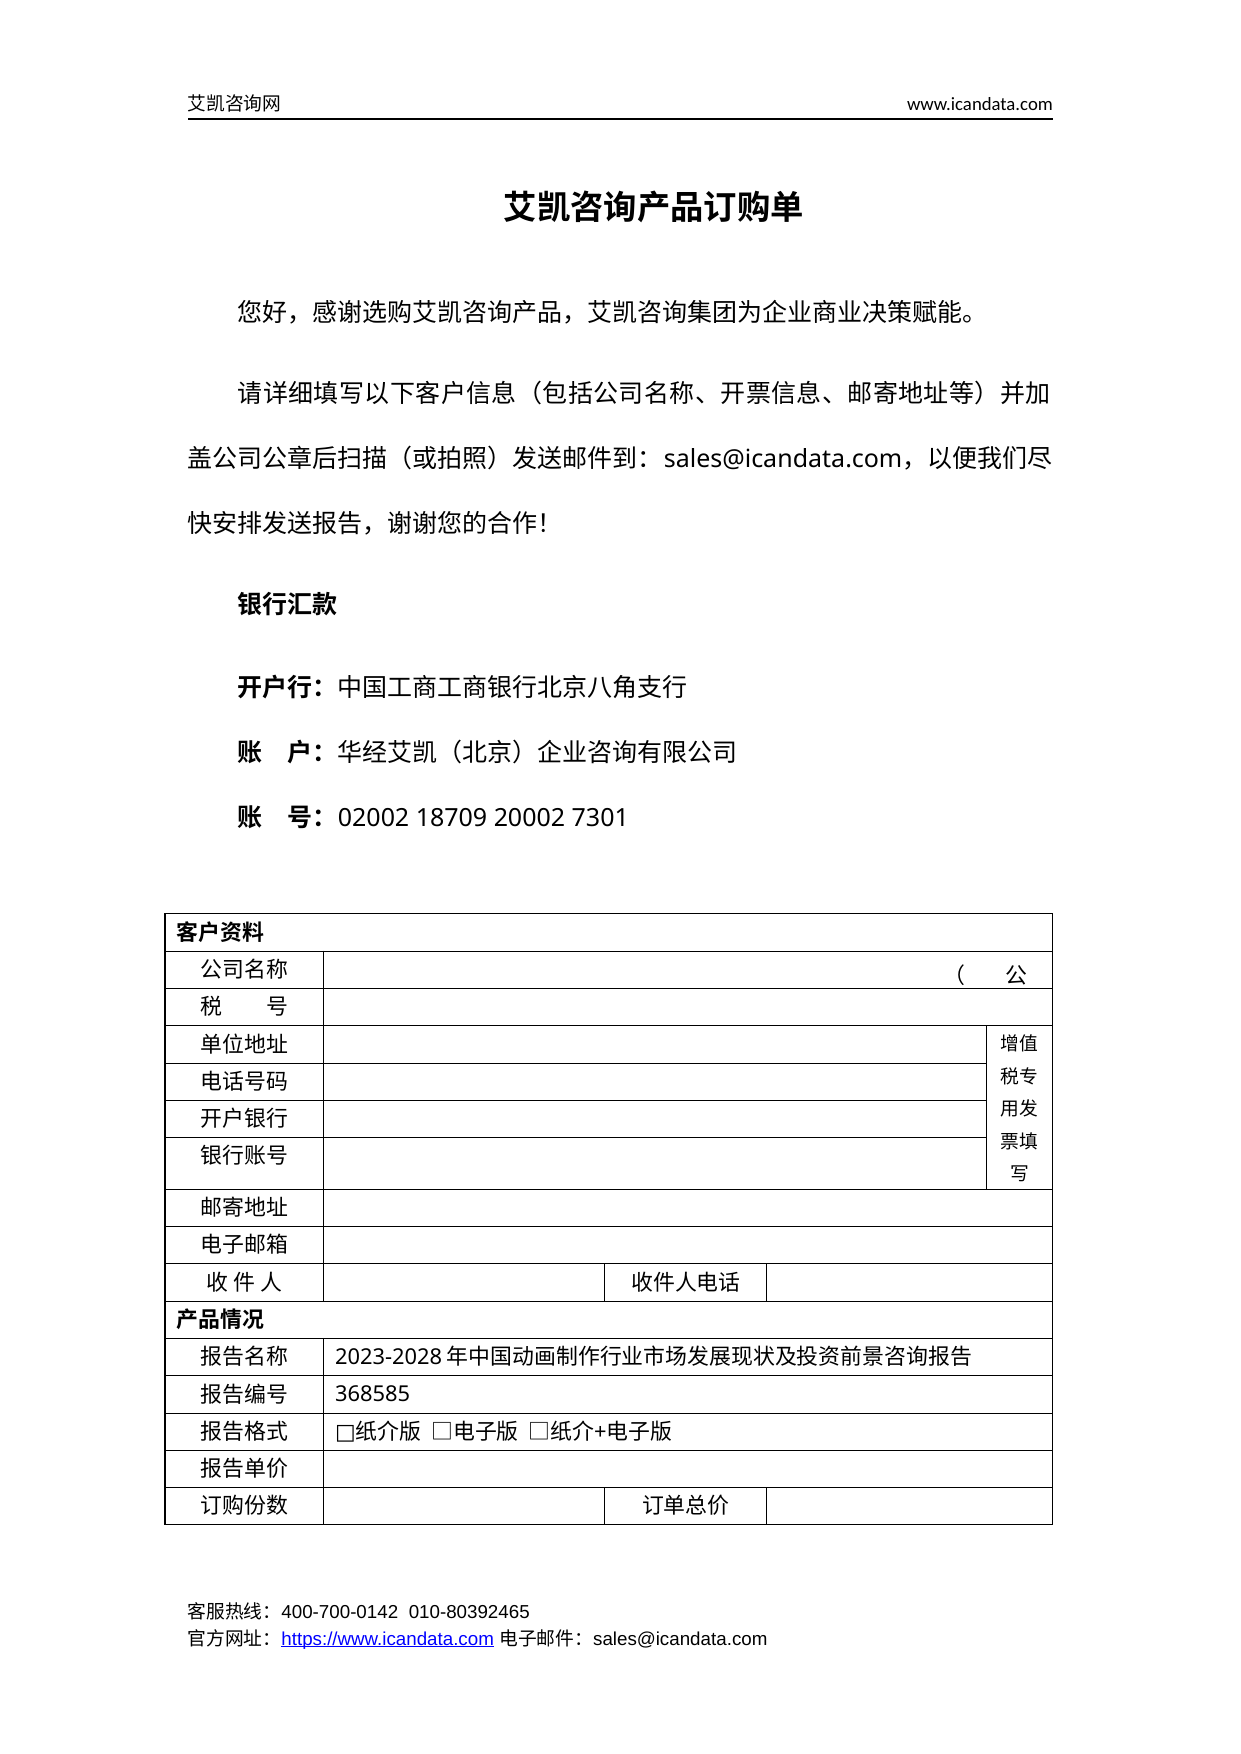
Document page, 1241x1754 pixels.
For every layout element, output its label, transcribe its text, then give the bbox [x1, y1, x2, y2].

table_cell 报告编号 [166, 1376, 323, 1412]
table_cell 订单总价 [605, 1488, 766, 1524]
table_cell [324, 1190, 1052, 1226]
table_header 客户资料 [166, 914, 1052, 951]
table_cell 增值税专用发票填写 [987, 1026, 1052, 1189]
text 开户行：中国工商工商银行北京八角支行 [187, 653, 1053, 718]
table_cell 收件人电话 [605, 1264, 766, 1301]
table_cell [324, 1264, 604, 1301]
table_cell □纸介版 □电子版 □纸介+电子版 [324, 1414, 1052, 1450]
table_cell [324, 1138, 986, 1189]
table_cell 2023-2028年中国动画制作行业市场发展现状及投资前景咨询报告 [324, 1339, 1052, 1375]
table_cell [324, 1026, 986, 1062]
table_cell 电子邮箱 [166, 1227, 323, 1263]
table_cell 报告单价 [166, 1451, 323, 1487]
table_cell [767, 1264, 1052, 1301]
table_cell 368585 [324, 1376, 1052, 1412]
table_cell 电话号码 [166, 1064, 323, 1100]
text 请详细填写以下客户信息（包括公司名称、开票信息、邮寄地址等）并加盖公司公章后扫描（或拍照）发送邮件到：sales@icandata.com，以便我们尽快安排发送报告，谢谢您的合作！ [187, 359, 1053, 554]
table_cell 收 件 人 [166, 1264, 323, 1301]
table_cell [324, 1227, 1052, 1263]
table_cell [324, 1064, 986, 1100]
text 艾凯咨询产品订购单 [187, 172, 1053, 237]
table_cell 单位地址 [166, 1026, 323, 1062]
text 银行汇款 [187, 570, 1053, 635]
table_cell 订购份数 [166, 1488, 323, 1524]
table_cell 银行账号 [166, 1138, 323, 1189]
table_cell 税 号 [166, 989, 323, 1025]
table_cell [324, 1451, 1052, 1487]
table_cell 开户银行 [166, 1101, 323, 1137]
table_cell [324, 1101, 986, 1137]
table_cell [767, 1488, 1052, 1524]
table_cell [324, 952, 1052, 988]
table_cell 公司名称 [166, 952, 323, 988]
table_cell 邮寄地址 [166, 1190, 323, 1226]
table_cell [324, 1488, 604, 1524]
table_cell 报告名称 [166, 1339, 323, 1375]
text 您好，感谢选购艾凯咨询产品，艾凯咨询集团为企业商业决策赋能。 [187, 278, 1053, 343]
table_cell 产品情况 [166, 1302, 1052, 1338]
text 账 户：华经艾凯（北京）企业咨询有限公司 [187, 718, 1053, 783]
text 账 号：02002 18709 20002 7301 [187, 783, 1053, 848]
table_cell [324, 989, 1052, 1025]
table_cell 报告格式 [166, 1414, 323, 1450]
